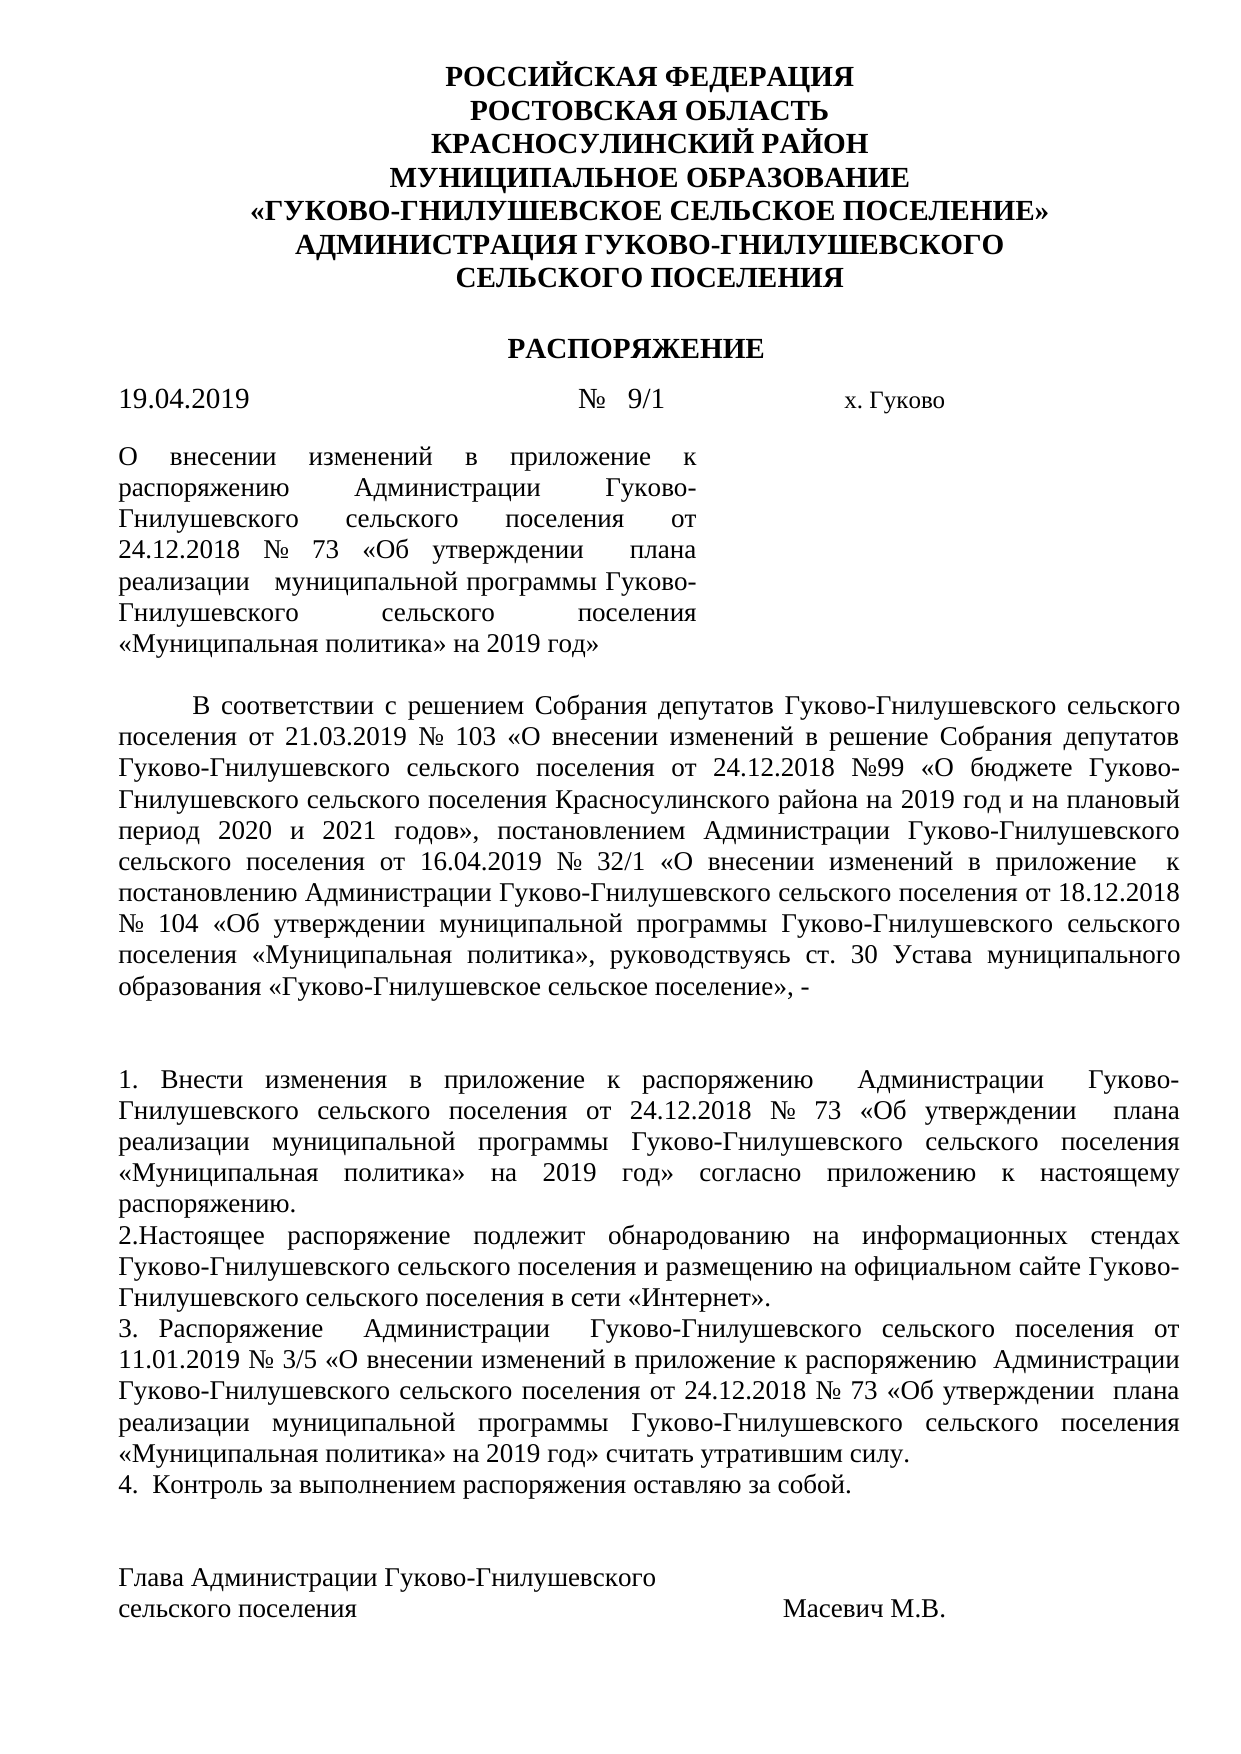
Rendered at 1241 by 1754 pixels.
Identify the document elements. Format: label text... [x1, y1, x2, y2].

text сельского поселения Масевич М.В. [118, 1592, 1181, 1624]
text АДМИНИСТРАЦИЯ ГУКОВО-ГНИЛУШЕВСКОГО [118, 227, 1181, 260]
text 4. Контроль за выполнением распоряжения оставляю за собой. [118, 1468, 1181, 1499]
text РОССИЙСКАЯ ФЕДЕРАЦИЯ [118, 59, 1181, 93]
text О внесении изменений в приложение к распоряжению Администрации Гуково-Гнилушевского сельского поселения от 24.12.2018 № 73 «Об утверждении плана реализации муниципальной программы Гуково-Гнилушевского сельского поселения «Муниципальная политика» на 2019 год» [118, 440, 697, 658]
text МУНИЦИПАЛЬНОЕ ОБРАЗОВАНИЕ [118, 160, 1181, 193]
text «ГУКОВО-ГНИЛУШЕВСКОЕ СЕЛЬСКОЕ ПОСЕЛЕНИЕ» [118, 193, 1181, 227]
text РОСТОВСКАЯ ОБЛАСТЬ [118, 93, 1181, 126]
text КРАСНОСУЛИНСКИЙ РАЙОН [118, 126, 1181, 160]
text РАСПОРЯЖЕНИЕ [118, 331, 1004, 365]
text Глава Администрации Гуково-Гнилушевского [118, 1561, 1181, 1592]
text 1. Внести изменения в приложение к распоряжению Администрации Гуково-Гнилушевского сельского поселения от 24.12.2018 № 73 «Об утверждении плана реализации муниципальной программы Гуково-Гнилушевского сельского поселения «Муниципальная политика» на 2019 год» согласно приложению к настоящему распоряжению. [118, 1063, 1181, 1219]
text 2.Настоящее распоряжение подлежит обнародованию на информационных стендах Гуково-Гнилушевского сельского поселения и размещению на официальном сайте Гуково-Гнилушевского сельского поселения в сети «Интернет». [118, 1219, 1181, 1312]
text 19.04.2019 № 9/1 х. Гуково [118, 382, 1181, 415]
text В соответствии с решением Собрания депутатов Гуково-Гнилушевского сельского поселения от 21.03.2019 № 103 «О внесении изменений в решение Собрания депутатов Гуково-Гнилушевского сельского поселения от 24.12.2018 №99 «О бюджете Гуково-Гнилушевского сельского поселения Красносулинского района на 2019 год и на плановый период 2020 и 2021 годов», постановлением Администрации Гуково-Гнилушевского сельского поселения от 16.04.2019 № 32/1 «О внесении изменений в приложение к постановлению Администрации Гуково-Гнилушевского сельского поселения от 18.12.2018 № 104 «Об утверждении муниципальной программы Гуково-Гнилушевского сельского поселения «Муниципальная политика», руководствуясь ст. 30 Устава муниципального образования «Гуково-Гнилушевское сельское поселение», - [118, 689, 1181, 1001]
text 3. Распоряжение Администрации Гуково-Гнилушевского сельского поселения от 11.01.2019 № 3/5 «О внесении изменений в приложение к распоряжению Администрации Гуково-Гнилушевского сельского поселения от 24.12.2018 № 73 «Об утверждении плана реализации муниципальной программы Гуково-Гнилушевского сельского поселения «Муниципальная политика» на 2019 год» считать утратившим силу. [118, 1312, 1181, 1468]
text СЕЛЬСКОГО ПОСЕЛЕНИЯ [118, 260, 1181, 294]
